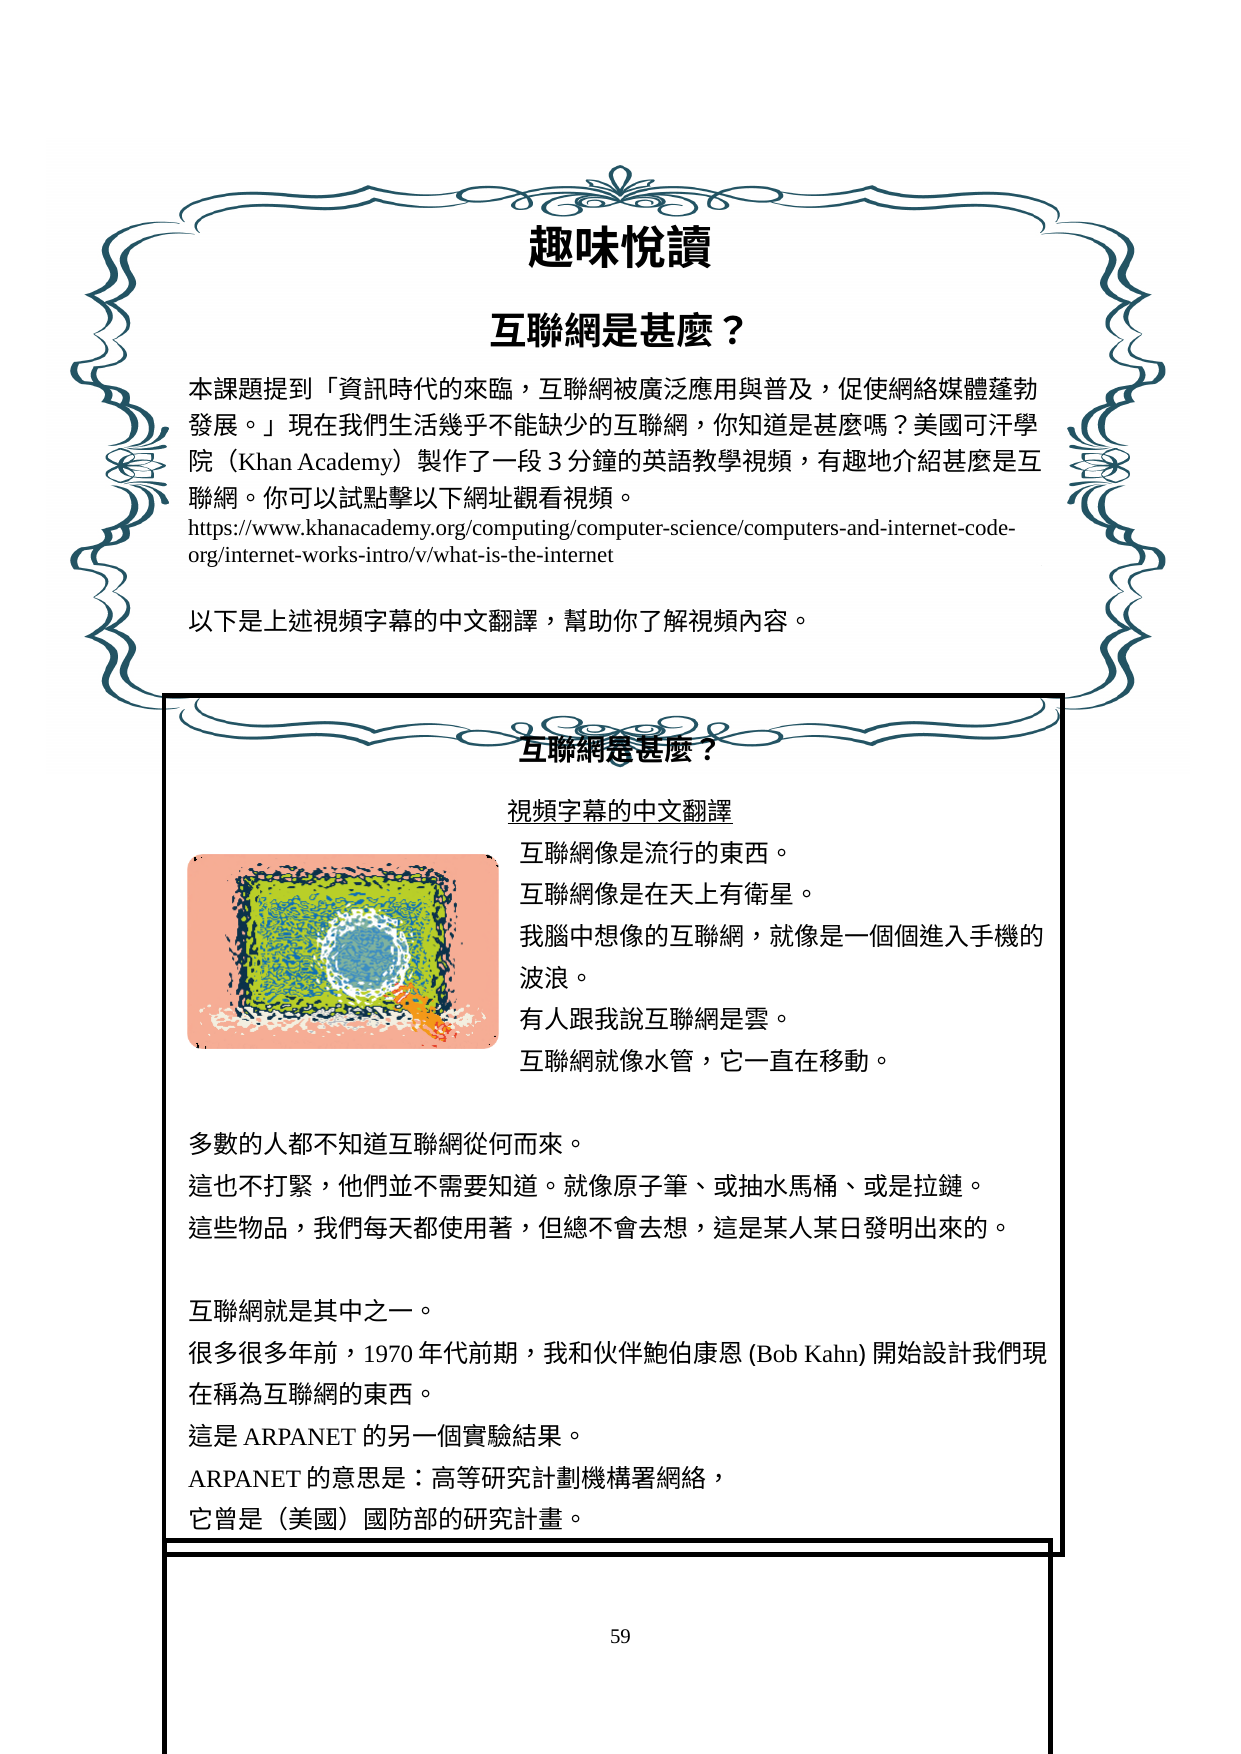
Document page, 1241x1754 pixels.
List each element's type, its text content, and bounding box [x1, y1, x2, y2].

text https://www.khanacademy.org/computing/computer-science/computers-and-internet-code-org/internet-works-intro/v/what-is-the-internet [188, 514, 1052, 567]
picture [166, 698, 1060, 775]
picture [187, 854, 499, 1049]
text 我腦中想像的互聯網，就像是一個個進入手機的波浪。 [499, 914, 1052, 997]
text 以下是上述視頻字幕的中文翻譯，幫助你了解視頻內容。 [188, 601, 1052, 637]
text 有人跟我說互聯網是雲。 [499, 997, 1052, 1039]
text 視頻字幕的中文翻譯 [188, 789, 1052, 831]
text 互聯網就是其中之一。 [188, 1289, 1052, 1331]
text 互聯網像是流行的東西。 [188, 831, 1052, 872]
text 很多很多年前，1970年代前期，我和伙伴鮑伯康恩 (Bob Kahn) 開始設計我們現在稱為互聯網的東西。 [188, 1331, 1052, 1414]
text 互聯網像是在天上有衛星。 [499, 872, 1052, 914]
text 這些物品，我們每天都使用著，但總不會去想，這是某人某日發明出來的。 [188, 1206, 1052, 1247]
text 趣味悅讀 [188, 203, 1052, 286]
text 多數的人都不知道互聯網從何而來。 [188, 1122, 1052, 1164]
text 它曾是（美國）國防部的研究計畫。 [188, 1497, 1052, 1538]
text 本課題提到「資訊時代的來臨，互聯網被廣泛應用與普及，促使網絡媒體蓬勃發展。」現在我們生活幾乎不能缺少的互聯網，你知道是甚麼嗎？美國可汗學院（Khan Academy）製作了一段3分鐘的英語教學視頻，有趣地介紹甚麼是互聯網。你可以試點擊以下網址觀看視頻。 [188, 369, 1052, 514]
text 互聯網是甚麼？ [188, 286, 1052, 369]
text 互聯網就像水管，它一直在移動。 [188, 1039, 1052, 1081]
picture [45, 137, 1190, 775]
text ARPANET的意思是：高等研究計劃機構署網絡， [188, 1456, 1052, 1497]
text 這也不打緊，他們並不需要知道。就像原子筆、或抽水馬桶、或是拉鏈。 [188, 1164, 1052, 1206]
text 這是ARPANET 的另一個實驗結果。 [188, 1414, 1052, 1456]
